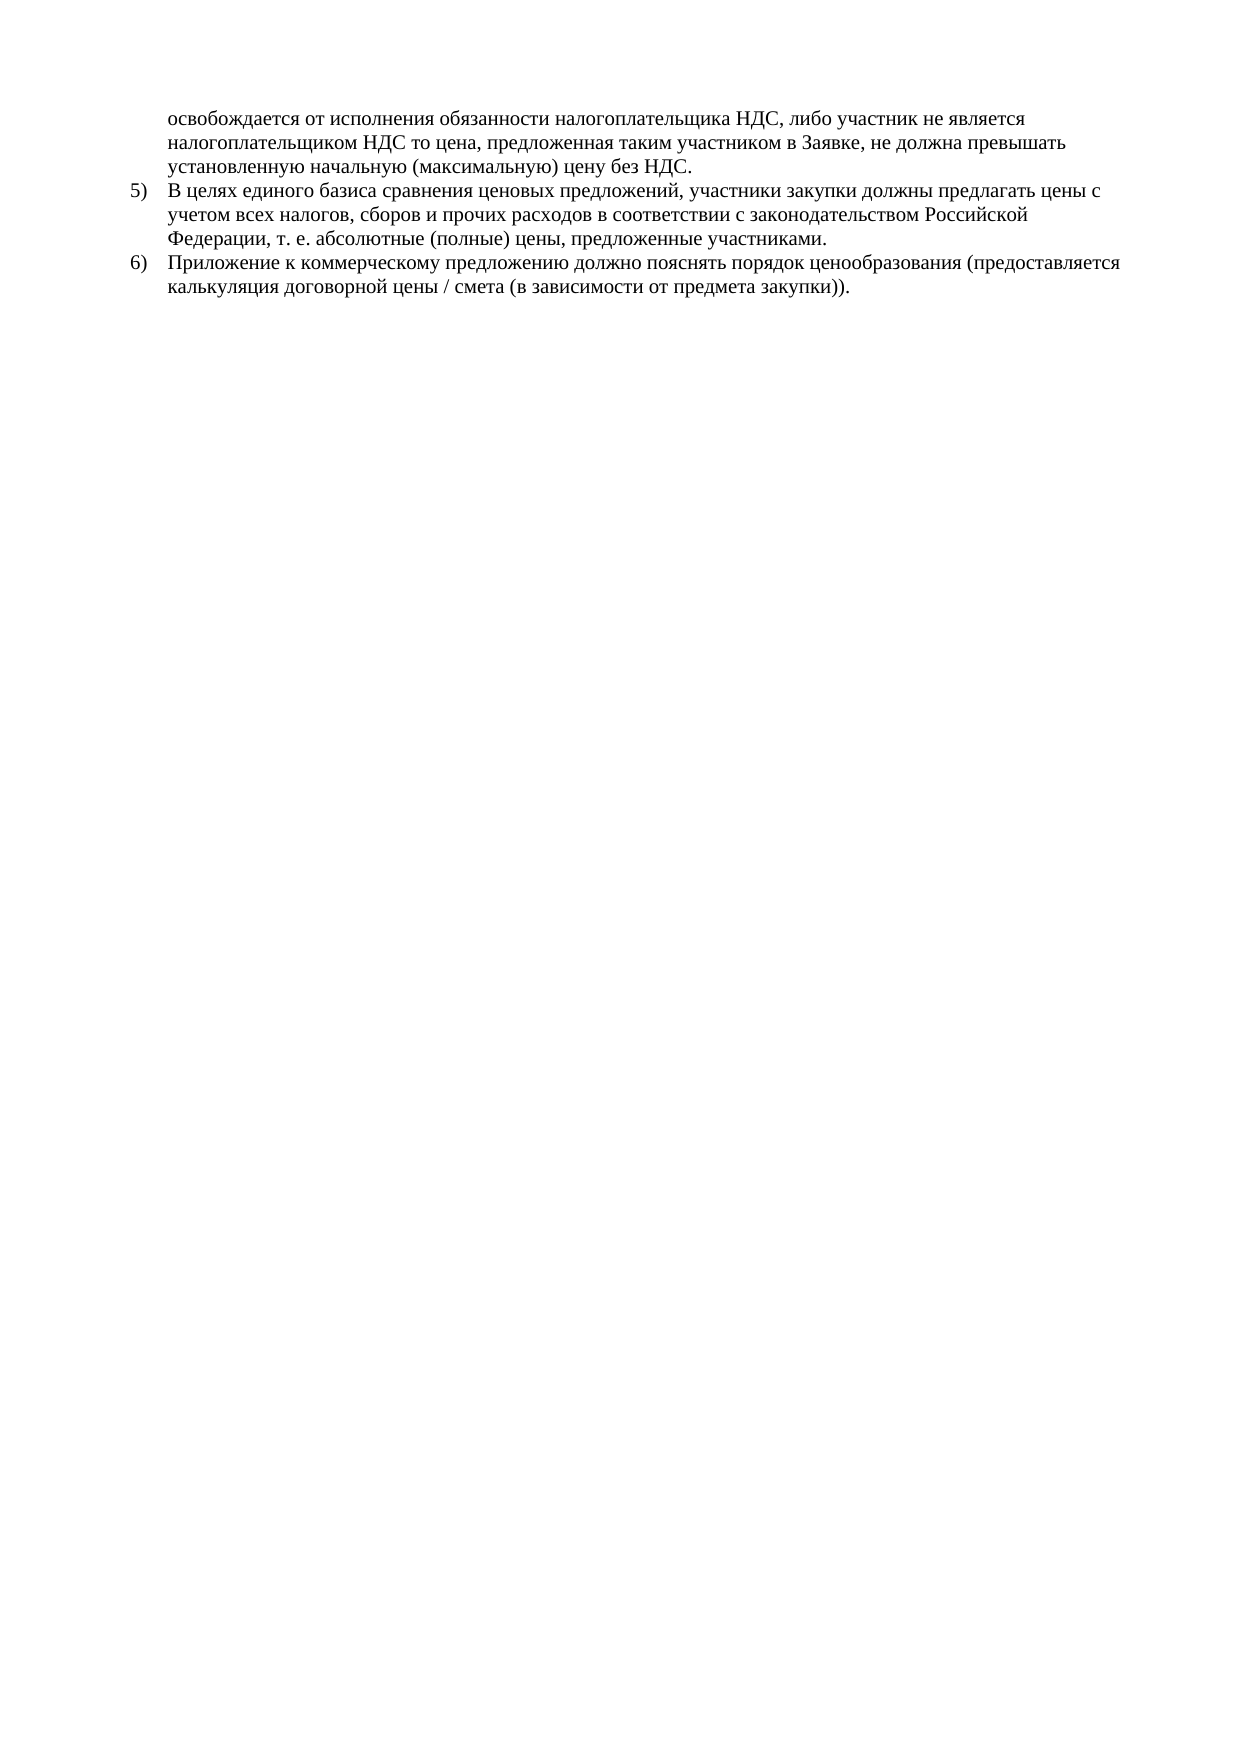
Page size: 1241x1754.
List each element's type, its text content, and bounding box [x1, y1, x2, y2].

list В целях единого базиса сравнения ценовых предложений, участники закупки должны предлагать цены с учетом всех налогов, сборов и прочих расходов в соответствии с законодательством Российской Федерации, т. е. абсолютные (полные) цены, предложенные участниками. [130, 178, 1134, 250]
list Приложение к коммерческому предложению должно пояснять порядок ценообразования (предоставляется калькуляция договорной цены / смета (в зависимости от предмета закупки)). [130, 250, 1134, 298]
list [130, 106, 1134, 178]
